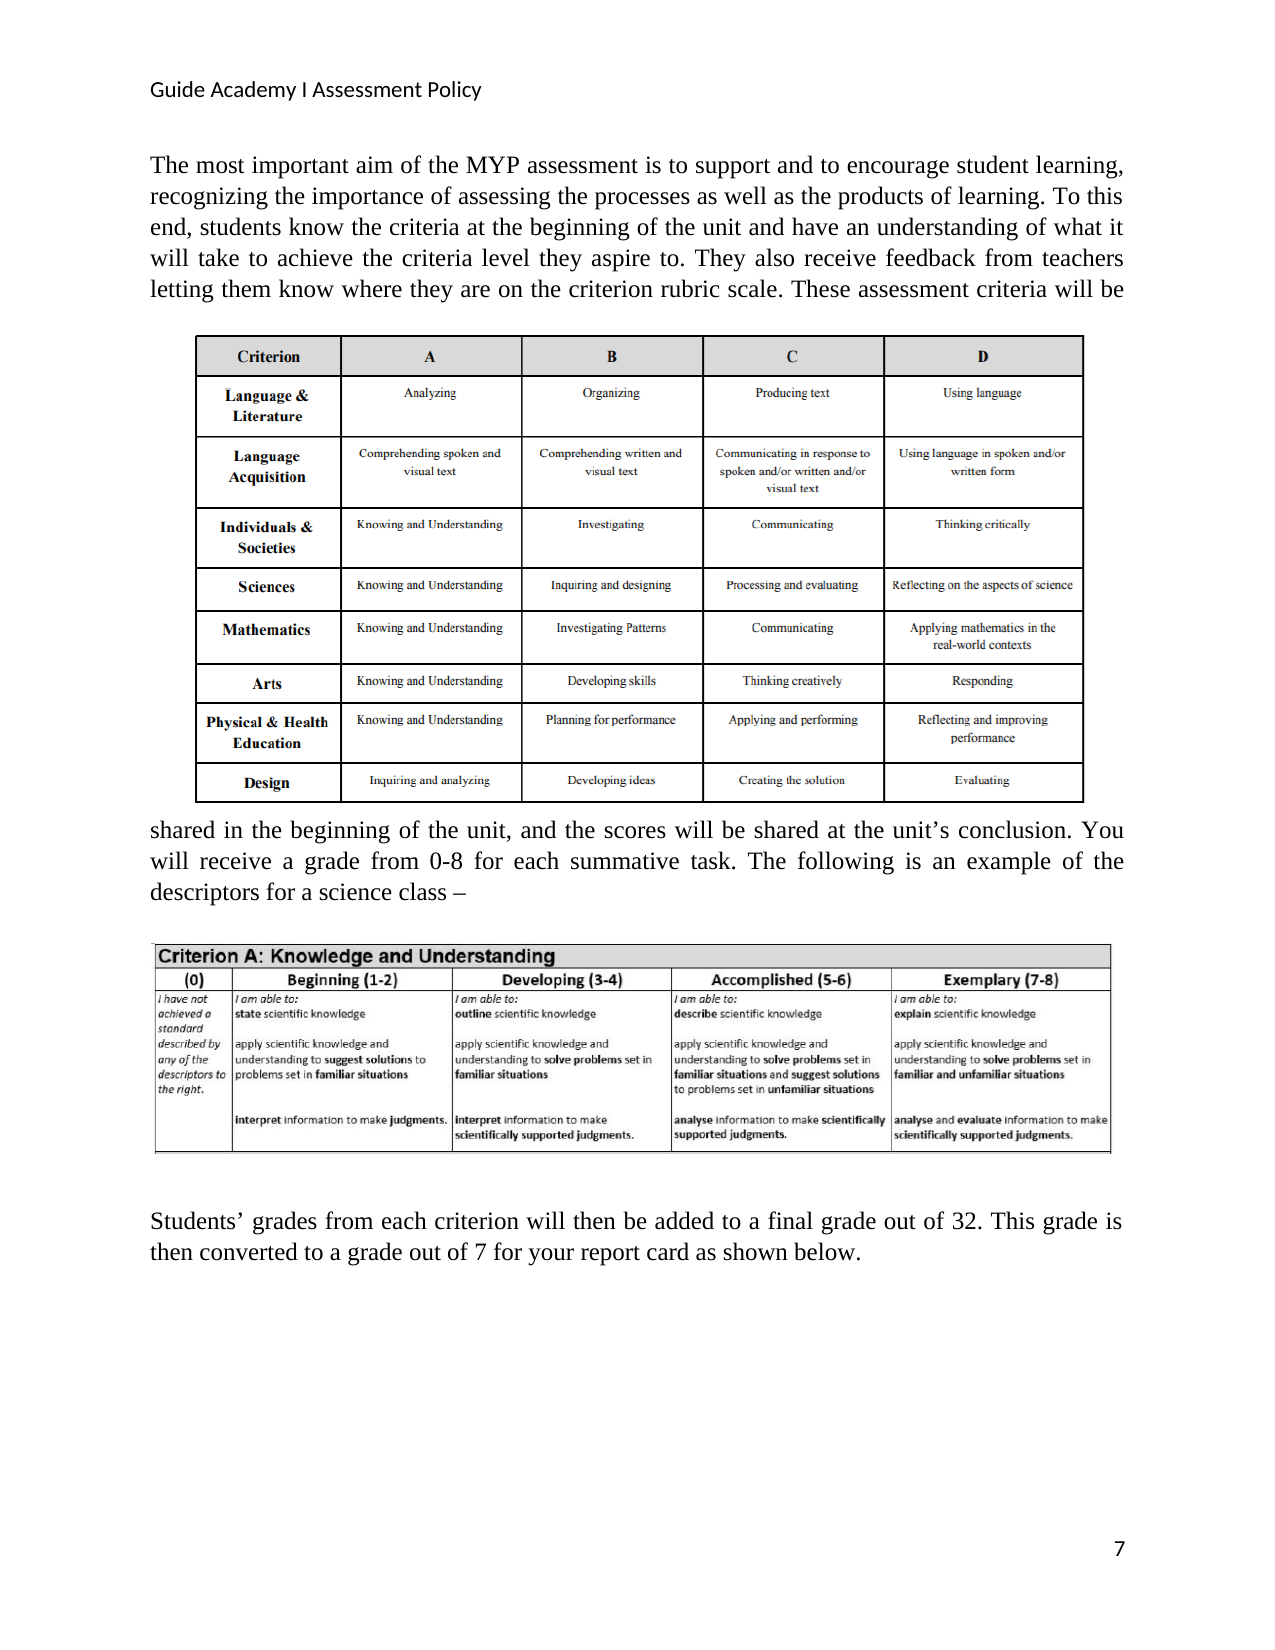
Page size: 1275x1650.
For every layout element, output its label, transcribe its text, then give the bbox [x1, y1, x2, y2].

picture [185, 330, 1090, 815]
picture [150, 924, 1125, 1187]
text Students’ grades from each criterion will then be added to a final grade out of 32. This grade is then converted to a grade out of 7 for your report card as shown below. [150, 1206, 1125, 1266]
